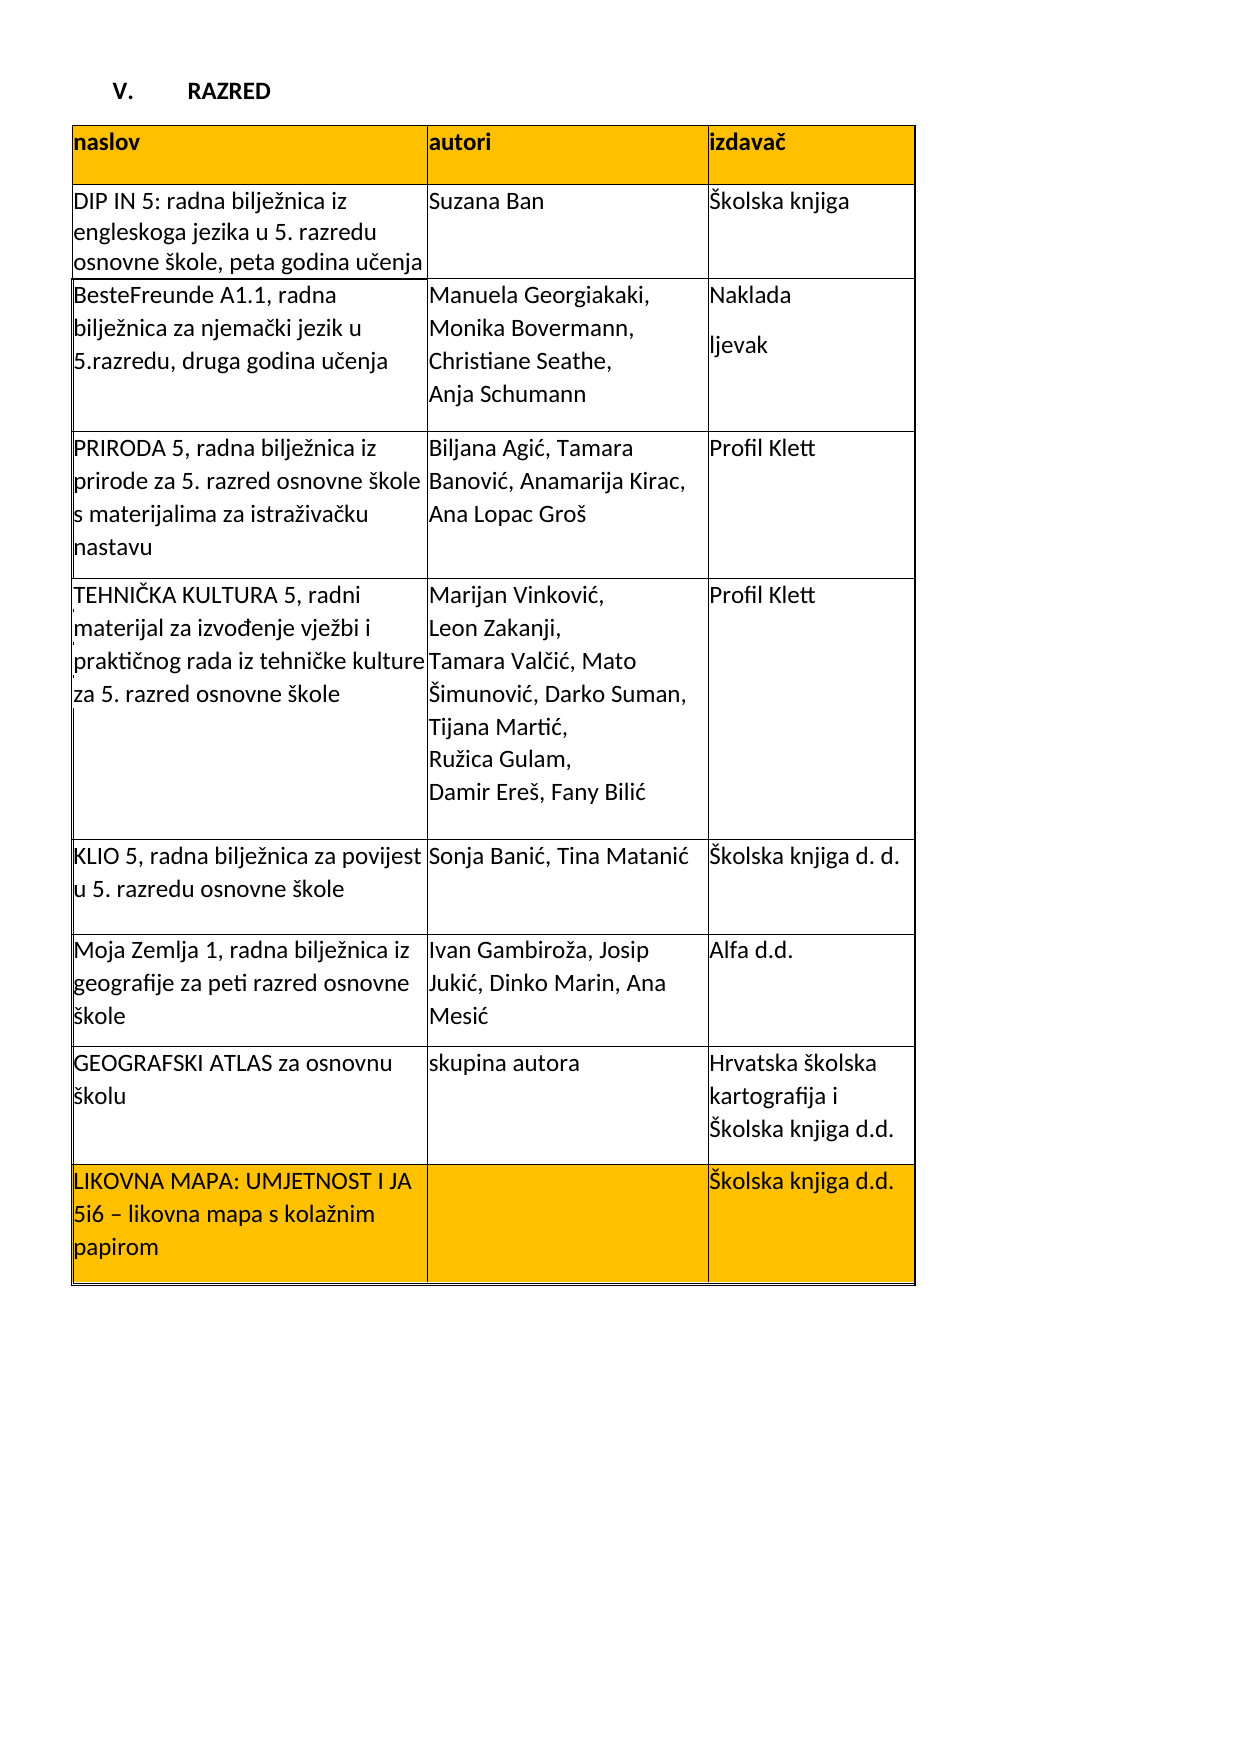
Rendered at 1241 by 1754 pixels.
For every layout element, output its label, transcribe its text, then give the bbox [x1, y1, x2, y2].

table_cell Školska knjiga [709, 185, 914, 278]
table_header izdavač [709, 126, 914, 184]
table_cell Biljana Agić, Tamara Banović, Anamarija Kirac, Ana Lopac Groš [428, 432, 708, 578]
table_cell Sonja Banić, Tina Matanić [428, 840, 708, 933]
table_cell Školska knjiga d. d. [709, 840, 914, 933]
table_cell PRIRODA 5, radna bilježnica iz prirode za 5. razred osnovne škole s materijalima za istraživačku nastavu [74, 432, 427, 578]
table_cell LIKOVNA MAPA: UMJETNOST I JA 5i6 – likovna mapa s kolažnim papirom [74, 1165, 427, 1282]
table_cell Marijan Vinković, Leon Zakanji, Tamara Valčić, Mato Šimunović, Darko Suman, Tijana Martić, Ružica Gulam, Damir Ereš, Fany Bilić [428, 579, 708, 839]
table_cell Ivan Gambiroža, Josip Jukić, Dinko Marin, Ana Mesić [428, 935, 708, 1046]
table_header autori [428, 126, 708, 184]
table_cell Moja Zemlja 1, radna bilježnica iz geografije za peti razred osnovne škole [74, 935, 427, 1046]
table_cell skupina autora [428, 1047, 708, 1164]
table_cell KLIO 5, radna bilježnica za povijest u 5. razredu osnovne škole [74, 840, 427, 933]
table_cell Školska knjiga d.d. [709, 1165, 914, 1282]
table_cell GEOGRAFSKI ATLAS za osnovnu školu [74, 1047, 427, 1164]
table_cell Hrvatska školska kartografija i Školska knjiga d.d. [709, 1047, 914, 1164]
table_cell BesteFreunde A1.1, radna bilježnica za njemački jezik u 5.razredu, druga godina učenja [74, 280, 427, 431]
table_cell Profil Klett [709, 579, 914, 839]
list RAZRED [112, 75, 1165, 106]
table_cell Alfa d.d. [709, 935, 914, 1046]
table_cell Naklada ljevak [709, 279, 914, 431]
table_cell Profil Klett [709, 432, 914, 578]
table_cell [428, 1165, 708, 1282]
table_cell TEHNIČKA KULTURA 5, radni materijal za izvođenje vježbi i praktičnog rada iz tehničke kulture za 5. razred osnovne škole [74, 579, 427, 839]
table_cell Suzana Ban [428, 185, 708, 278]
table_cell DIP IN 5: radna bilježnica iz engleskoga jezika u 5. razredu osnovne škole, peta godina učenja [73, 185, 427, 278]
table_cell Manuela Georgiakaki, Monika Bovermann, Christiane Seathe, Anja Schumann [428, 279, 708, 431]
table_header naslov [73, 126, 427, 184]
